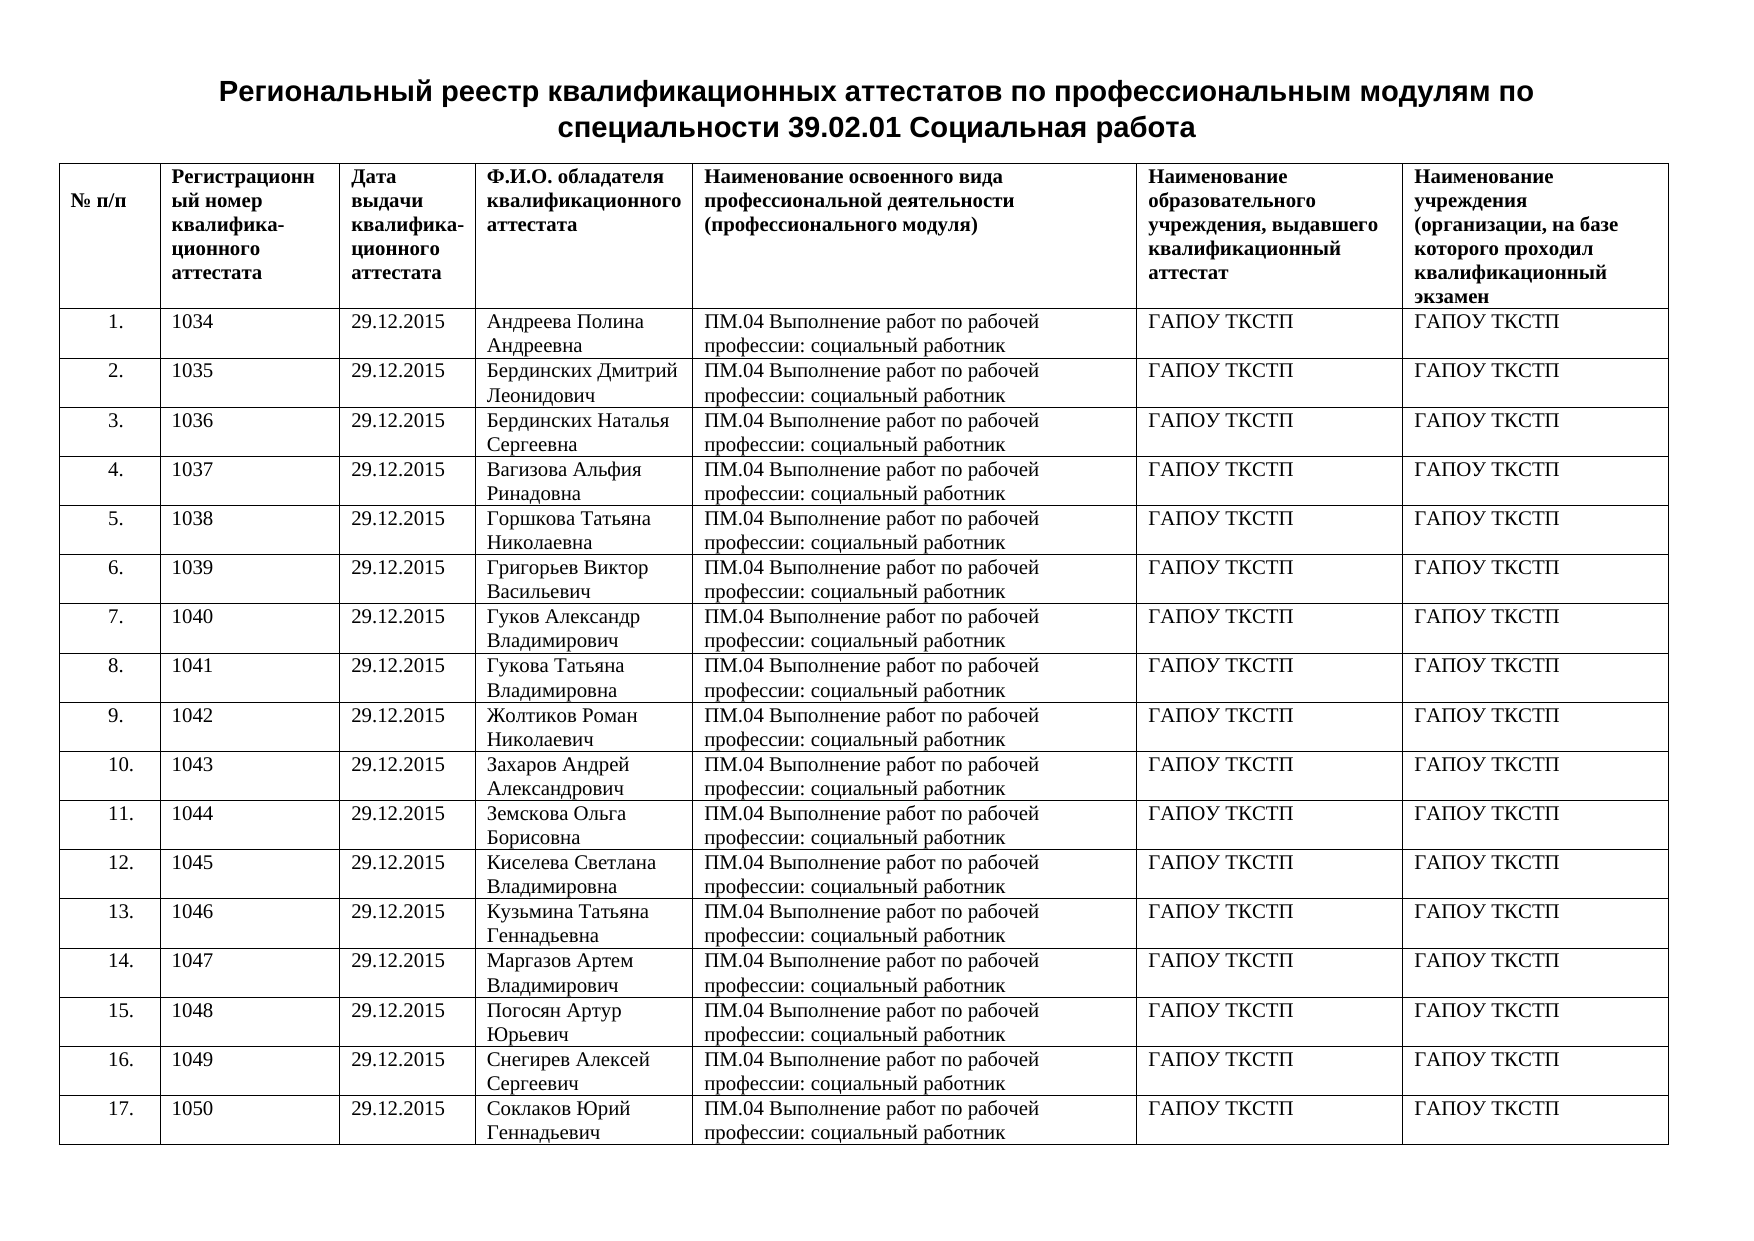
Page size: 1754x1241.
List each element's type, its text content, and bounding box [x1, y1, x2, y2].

table_cell 29.12.2015 [340, 1047, 475, 1095]
table_cell [60, 1096, 160, 1144]
table_cell 1040 [161, 604, 339, 652]
table_cell 1042 [161, 703, 339, 751]
table_cell ГАПОУ ТКСТП [1403, 998, 1668, 1046]
table_cell Григорьев Виктор Васильевич [476, 555, 692, 603]
table_cell ГАПОУ ТКСТП [1137, 457, 1402, 505]
table_cell 29.12.2015 [340, 850, 475, 898]
table_cell 29.12.2015 [340, 359, 475, 407]
table_cell 1037 [161, 457, 339, 505]
table_cell ГАПОУ ТКСТП [1137, 801, 1402, 849]
table_cell ГАПОУ ТКСТП [1137, 850, 1402, 898]
table_cell ГАПОУ ТКСТП [1403, 899, 1668, 947]
table_cell 29.12.2015 [340, 899, 475, 947]
table_cell 1045 [161, 850, 339, 898]
table_header Ф.И.О. обладателя квалификационного аттестата [476, 164, 692, 308]
table_cell [60, 604, 160, 652]
table_cell 1036 [161, 408, 339, 456]
table_cell 1038 [161, 506, 339, 554]
table_cell 29.12.2015 [340, 949, 475, 997]
table_cell 1034 [161, 309, 339, 357]
table_cell [60, 801, 160, 849]
table_header Наименование образовательного учреждения, выдавшего квалификационный аттестат [1137, 164, 1402, 308]
table_cell 1035 [161, 359, 339, 407]
table_cell Гукова Татьяна Владимировна [476, 654, 692, 702]
table_cell ГАПОУ ТКСТП [1403, 359, 1668, 407]
table_cell ГАПОУ ТКСТП [1403, 555, 1668, 603]
table_cell 29.12.2015 [340, 801, 475, 849]
table_header Дата выдачи квалифика-ционного аттестата [340, 164, 475, 308]
table_cell ГАПОУ ТКСТП [1137, 998, 1402, 1046]
table_cell ПМ.04 Выполнение работ по рабочей профессии: социальный работник [693, 899, 1136, 947]
table_cell [60, 555, 160, 603]
table_cell Вагизова Альфия Ринадовна [476, 457, 692, 505]
table_cell 1041 [161, 654, 339, 702]
table_cell ГАПОУ ТКСТП [1137, 1096, 1402, 1144]
table_header Регистрационный номер квалифика-ционного аттестата [161, 164, 339, 308]
table_cell Снегирев Алексей Сергеевич [476, 1047, 692, 1095]
table_cell 29.12.2015 [340, 555, 475, 603]
table_cell ГАПОУ ТКСТП [1137, 949, 1402, 997]
table_cell ПМ.04 Выполнение работ по рабочей профессии: социальный работник [693, 506, 1136, 554]
table_cell ПМ.04 Выполнение работ по рабочей профессии: социальный работник [693, 801, 1136, 849]
table_cell ПМ.04 Выполнение работ по рабочей профессии: социальный работник [693, 703, 1136, 751]
table_cell ГАПОУ ТКСТП [1137, 359, 1402, 407]
table_cell ГАПОУ ТКСТП [1403, 801, 1668, 849]
table_cell ГАПОУ ТКСТП [1137, 899, 1402, 947]
table_cell 29.12.2015 [340, 752, 475, 800]
text Региональный реестр квалификационных аттестатов по профессиональным модулям по специальности 39.02.01 Социальная работа [118, 74, 1636, 143]
table_cell 1044 [161, 801, 339, 849]
table_cell ГАПОУ ТКСТП [1403, 309, 1668, 357]
table_cell 1050 [161, 1096, 339, 1144]
table_cell ГАПОУ ТКСТП [1403, 654, 1668, 702]
table_cell Бердинских Наталья Сергеевна [476, 408, 692, 456]
table_cell ПМ.04 Выполнение работ по рабочей профессии: социальный работник [693, 408, 1136, 456]
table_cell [693, 1047, 1136, 1095]
table_cell Киселева Светлана Владимировна [476, 850, 692, 898]
table_cell [60, 949, 160, 997]
table_cell 1046 [161, 899, 339, 947]
table_cell 29.12.2015 [340, 506, 475, 554]
table_cell 1048 [161, 998, 339, 1046]
table_cell Бердинских Дмитрий Леонидович [476, 359, 692, 407]
table_cell ГАПОУ ТКСТП [1403, 408, 1668, 456]
table_cell [60, 359, 160, 407]
table_header Наименование освоенного вида профессиональной деятельности (профессионального модуля) [693, 164, 1136, 308]
table_cell ГАПОУ ТКСТП [1137, 703, 1402, 751]
table_cell [60, 1047, 160, 1095]
table_cell ГАПОУ ТКСТП [1403, 752, 1668, 800]
table_cell ГАПОУ ТКСТП [1137, 752, 1402, 800]
table_cell [60, 899, 160, 947]
table_cell ПМ.04 Выполнение работ по рабочей профессии: социальный работник [693, 604, 1136, 652]
table_cell ГАПОУ ТКСТП [1403, 850, 1668, 898]
table_cell ПМ.04 Выполнение работ по рабочей профессии: социальный работник [693, 457, 1136, 505]
table_cell ГАПОУ ТКСТП [1403, 506, 1668, 554]
table_cell [60, 654, 160, 702]
table_cell ГАПОУ ТКСТП [1403, 949, 1668, 997]
table_cell ГАПОУ ТКСТП [1137, 506, 1402, 554]
table_cell 29.12.2015 [340, 457, 475, 505]
table_cell 1039 [161, 555, 339, 603]
table_cell 29.12.2015 [340, 408, 475, 456]
table_cell [60, 752, 160, 800]
table_cell Погосян Артур Юрьевич [476, 998, 692, 1046]
table_cell [60, 457, 160, 505]
table_cell Андреева Полина Андреевна [476, 309, 692, 357]
table_cell Горшкова Татьяна Николаевна [476, 506, 692, 554]
table_cell 29.12.2015 [340, 1096, 475, 1144]
table_cell ПМ.04 Выполнение работ по рабочей профессии: социальный работник [693, 555, 1136, 603]
table_cell ГАПОУ ТКСТП [1403, 1096, 1668, 1144]
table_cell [693, 1096, 1136, 1144]
table_cell ПМ.04 Выполнение работ по рабочей профессии: социальный работник [693, 359, 1136, 407]
table_cell Соклаков Юрий Геннадьевич [476, 1096, 692, 1144]
table_header № п/п [60, 164, 160, 308]
table_cell ПМ.04 Выполнение работ по рабочей профессии: социальный работник [693, 309, 1136, 357]
table_cell Захаров Андрей Александрович [476, 752, 692, 800]
table_cell 29.12.2015 [340, 998, 475, 1046]
table_cell Земскова Ольга Борисовна [476, 801, 692, 849]
table_cell 29.12.2015 [340, 604, 475, 652]
table_cell 1047 [161, 949, 339, 997]
table_cell [60, 408, 160, 456]
table_cell 29.12.2015 [340, 654, 475, 702]
table_cell ГАПОУ ТКСТП [1403, 457, 1668, 505]
table_cell [60, 506, 160, 554]
table_cell ПМ.04 Выполнение работ по рабочей профессии: социальный работник [693, 998, 1136, 1046]
table_cell ГАПОУ ТКСТП [1137, 654, 1402, 702]
table_cell ГАПОУ ТКСТП [1137, 555, 1402, 603]
table_cell ГАПОУ ТКСТП [1137, 1047, 1402, 1095]
table_cell ГАПОУ ТКСТП [1137, 604, 1402, 652]
table_cell [60, 998, 160, 1046]
table_cell Маргазов Артем Владимирович [476, 949, 692, 997]
table_cell ПМ.04 Выполнение работ по рабочей профессии: социальный работник [693, 850, 1136, 898]
table_header Наименование учреждения (организации, на базе которого проходил квалификационный экзамен [1403, 164, 1668, 308]
table_cell ГАПОУ ТКСТП [1403, 703, 1668, 751]
table_cell ГАПОУ ТКСТП [1137, 309, 1402, 357]
table_cell ГАПОУ ТКСТП [1403, 1047, 1668, 1095]
table_cell 29.12.2015 [340, 703, 475, 751]
table_cell Гуков Александр Владимирович [476, 604, 692, 652]
table_cell 29.12.2015 [340, 309, 475, 357]
table_cell [60, 703, 160, 751]
table_cell Кузьмина Татьяна Геннадьевна [476, 899, 692, 947]
table_cell [60, 309, 160, 357]
table_cell ПМ.04 Выполнение работ по рабочей профессии: социальный работник [693, 752, 1136, 800]
table_cell Жолтиков Роман Николаевич [476, 703, 692, 751]
table_cell ГАПОУ ТКСТП [1403, 604, 1668, 652]
table_cell [60, 850, 160, 898]
table_cell ГАПОУ ТКСТП [1137, 408, 1402, 456]
table_cell 1049 [161, 1047, 339, 1095]
table_cell ПМ.04 Выполнение работ по рабочей профессии: социальный работник [693, 654, 1136, 702]
table_cell ПМ.04 Выполнение работ по рабочей профессии: социальный работник [693, 949, 1136, 997]
table_cell 1043 [161, 752, 339, 800]
